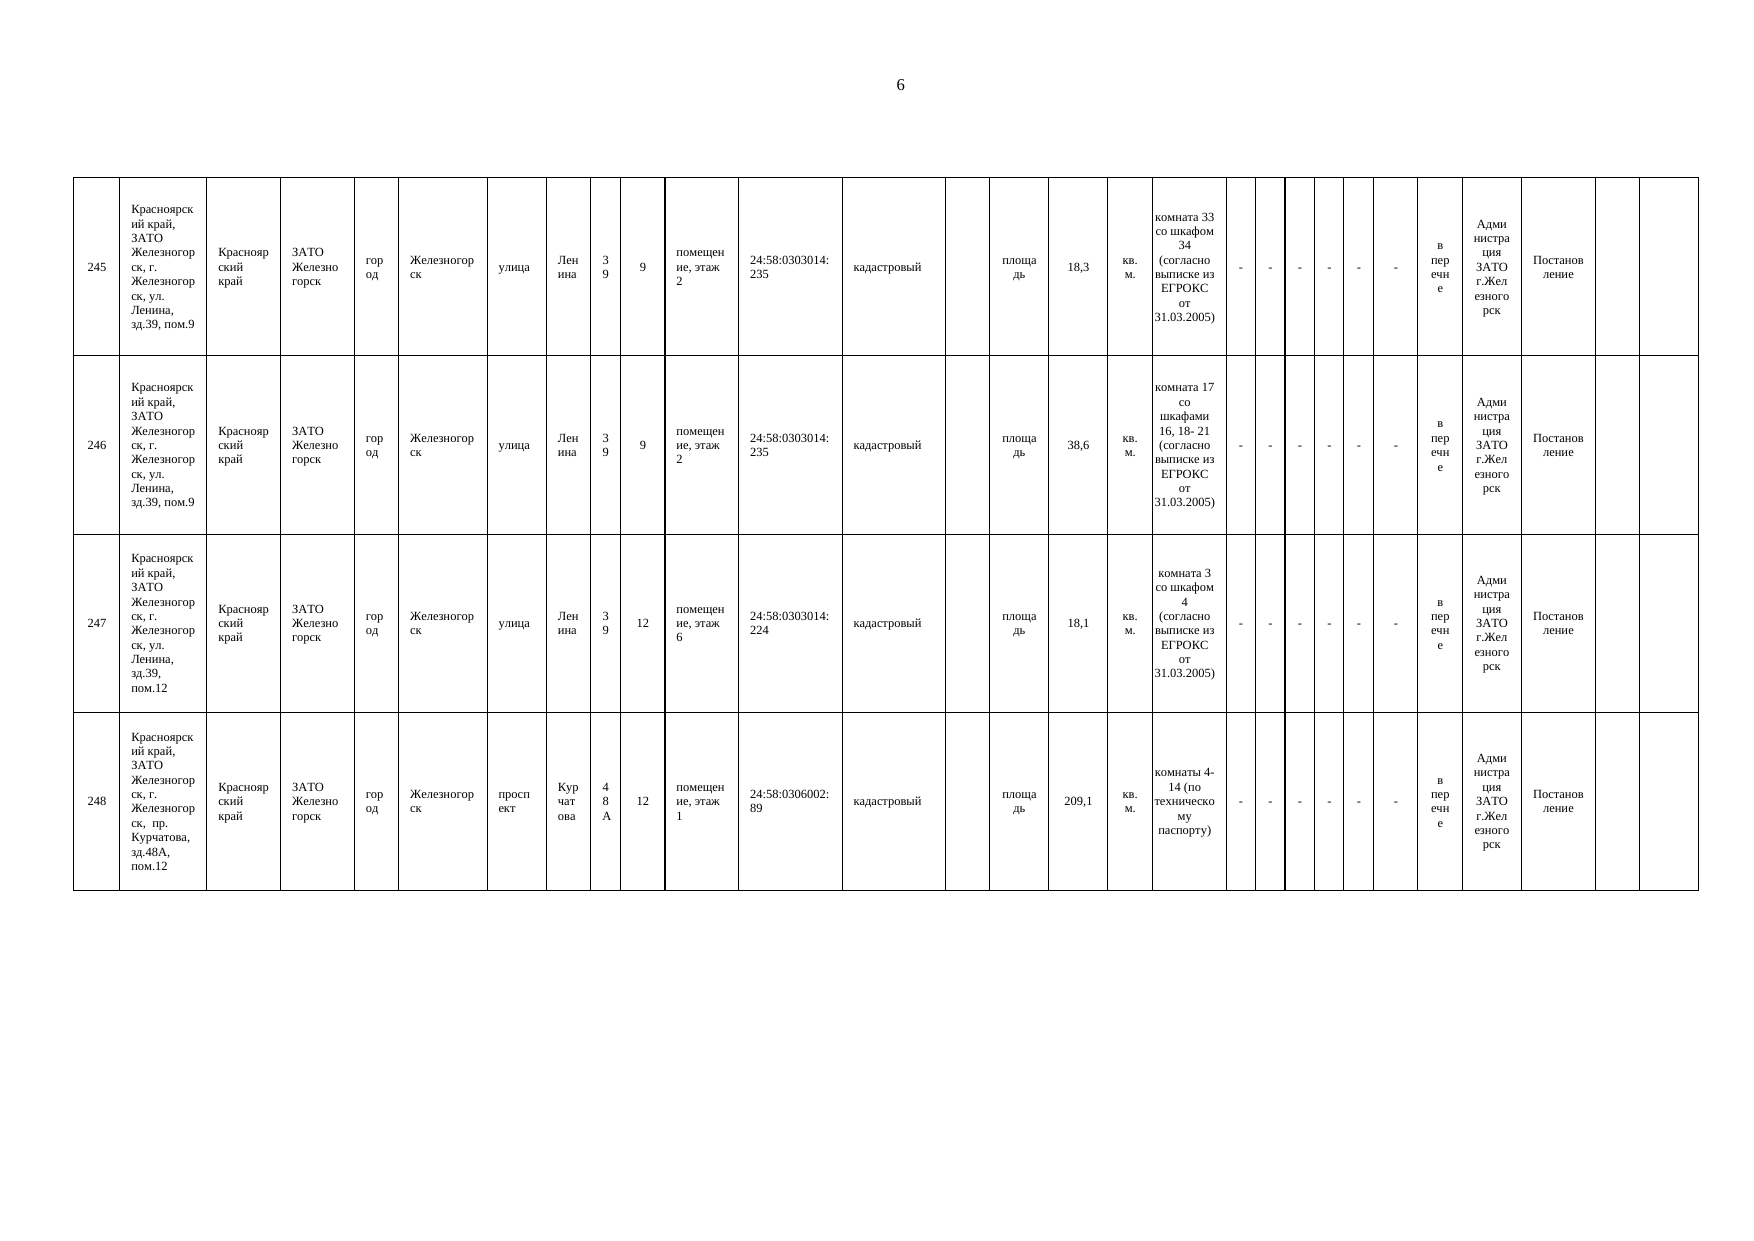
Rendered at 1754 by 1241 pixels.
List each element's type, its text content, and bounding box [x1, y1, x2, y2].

table_cell [946, 178, 989, 355]
table_cell город [355, 356, 398, 533]
table_cell - [1227, 356, 1255, 533]
table_cell - [1374, 535, 1417, 712]
table_cell Ленина [547, 535, 590, 712]
table_cell Администрация ЗАТО г.Железногорск [1463, 535, 1521, 712]
table_cell - [1315, 713, 1343, 890]
table_cell Постановление [1522, 713, 1595, 890]
table_cell Красноярский край, ЗАТО Железногорск, г. Железногорск, ул. Ленина, зд.39, пом.9 [120, 356, 206, 533]
table_cell Красноярский край, ЗАТО Железногорск, г. Железногорск, ул. Ленина, зд.39, пом.12 [120, 535, 206, 712]
table_cell - [1286, 356, 1314, 533]
table_cell 12 [621, 713, 664, 890]
table_cell площадь [990, 713, 1048, 890]
table_cell ЗАТО Железногорск [281, 356, 354, 533]
table_cell ЗАТО Железногорск [281, 713, 354, 890]
table_cell город [355, 713, 398, 890]
table_cell ЗАТО Железногорск [281, 535, 354, 712]
table_cell 248 [74, 713, 119, 890]
table_cell 18,3 [1049, 178, 1107, 355]
table_cell город [355, 535, 398, 712]
table_cell - [1315, 356, 1343, 533]
table_cell комната 17 со шкафами 16, 18- 21 (согласно выписке из ЕГРОКС от 31.03.2005) [1153, 356, 1226, 533]
table_cell [1640, 178, 1698, 355]
table_cell Постановление [1522, 535, 1595, 712]
table_cell Железногорск [399, 356, 487, 533]
table_cell помещение, этаж 6 [666, 535, 738, 712]
table_cell [1640, 356, 1698, 533]
table_cell [1596, 178, 1639, 355]
table_cell кв. м. [1108, 178, 1152, 355]
table_cell - [1315, 178, 1343, 355]
table_cell - [1227, 178, 1255, 355]
table_cell 18,1 [1049, 535, 1107, 712]
table_cell помещение, этаж 1 [666, 713, 738, 890]
table_cell площадь [990, 356, 1048, 533]
table_cell 246 [74, 356, 119, 533]
table_cell ЗАТО Железногорск [281, 178, 354, 355]
table_cell Курчатова [547, 713, 590, 890]
table_cell - [1286, 178, 1314, 355]
table_cell в перечне [1418, 356, 1462, 533]
table_cell в перечне [1418, 713, 1462, 890]
table_cell Красноярский край [207, 356, 280, 533]
table_cell 39 [591, 535, 620, 712]
table_cell 48А [591, 713, 620, 890]
table_cell - [1256, 713, 1284, 890]
table_cell площадь [990, 178, 1048, 355]
table_cell Железногорск [399, 535, 487, 712]
table_cell кадастровый [843, 356, 945, 533]
table_cell - [1374, 713, 1417, 890]
table_cell Постановление [1522, 178, 1595, 355]
table_cell 24:58:0303014:235 [739, 356, 842, 533]
table_cell 9 [621, 178, 664, 355]
table_cell 209,1 [1049, 713, 1107, 890]
table_cell - [1256, 356, 1284, 533]
table_cell улица [488, 535, 546, 712]
table_cell - [1344, 356, 1373, 533]
table_cell 12 [621, 535, 664, 712]
table_cell - [1286, 535, 1314, 712]
table_cell - [1344, 178, 1373, 355]
table_cell - [1374, 178, 1417, 355]
table_cell кв. м. [1108, 356, 1152, 533]
table_cell Ленина [547, 178, 590, 355]
table_cell Красноярский край [207, 535, 280, 712]
table_cell кв. м. [1108, 535, 1152, 712]
table_cell кадастровый [843, 713, 945, 890]
table_cell [946, 713, 989, 890]
table_cell 24:58:0306002:89 [739, 713, 842, 890]
table_cell Постановление [1522, 356, 1595, 533]
table_cell 245 [74, 178, 119, 355]
table_cell в перечне [1418, 535, 1462, 712]
table_cell комната 3 со шкафом 4 (согласно выписке из ЕГРОКС от 31.03.2005) [1153, 535, 1226, 712]
table_cell - [1344, 535, 1373, 712]
table_cell площадь [990, 535, 1048, 712]
table_cell - [1315, 535, 1343, 712]
table_cell - [1256, 178, 1284, 355]
table_cell 24:58:0303014:235 [739, 178, 842, 355]
table_cell 24:58:0303014:224 [739, 535, 842, 712]
table_cell проспект [488, 713, 546, 890]
table_cell улица [488, 356, 546, 533]
table_cell Ленина [547, 356, 590, 533]
table_cell [946, 535, 989, 712]
table_cell Красноярский край [207, 178, 280, 355]
table_cell - [1227, 535, 1255, 712]
table_cell улица [488, 178, 546, 355]
table_cell кадастровый [843, 535, 945, 712]
table_cell - [1344, 713, 1373, 890]
table_cell Красноярский край, ЗАТО Железногорск, г. Железногорск, ул. Ленина, зд.39, пом.9 [120, 178, 206, 355]
table_cell 38,6 [1049, 356, 1107, 533]
table_cell в перечне [1418, 178, 1462, 355]
table_cell город [355, 178, 398, 355]
table_cell Администрация ЗАТО г.Железногорск [1463, 713, 1521, 890]
table_cell Красноярский край, ЗАТО Железногорск, г. Железногорск, пр. Курчатова, зд.48А, пом.12 [120, 713, 206, 890]
table_cell [1640, 535, 1698, 712]
table_cell комната 33 со шкафом 34 (согласно выписке из ЕГРОКС от 31.03.2005) [1153, 178, 1226, 355]
table_cell 39 [591, 356, 620, 533]
table_cell 39 [591, 178, 620, 355]
table_cell кадастровый [843, 178, 945, 355]
table_cell [1596, 356, 1639, 533]
table_cell Администрация ЗАТО г.Железногорск [1463, 356, 1521, 533]
table_cell помещение, этаж 2 [666, 356, 738, 533]
table_cell кв. м. [1108, 713, 1152, 890]
table_cell комнаты 4-14 (по техническому паспорту) [1153, 713, 1226, 890]
table_cell - [1227, 713, 1255, 890]
table_cell Красноярский край [207, 713, 280, 890]
table_cell 9 [621, 356, 664, 533]
table_cell Железногорск [399, 713, 487, 890]
table_cell [1640, 713, 1698, 890]
table_cell - [1286, 713, 1314, 890]
table_cell 247 [74, 535, 119, 712]
table_cell [1596, 535, 1639, 712]
table_cell - [1374, 356, 1417, 533]
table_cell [1463, 178, 1521, 355]
table_cell помещение, этаж 2 [666, 178, 738, 355]
table_cell Железногорск [399, 178, 487, 355]
table_cell [1596, 713, 1639, 890]
table_cell [946, 356, 989, 533]
table_cell - [1256, 535, 1284, 712]
